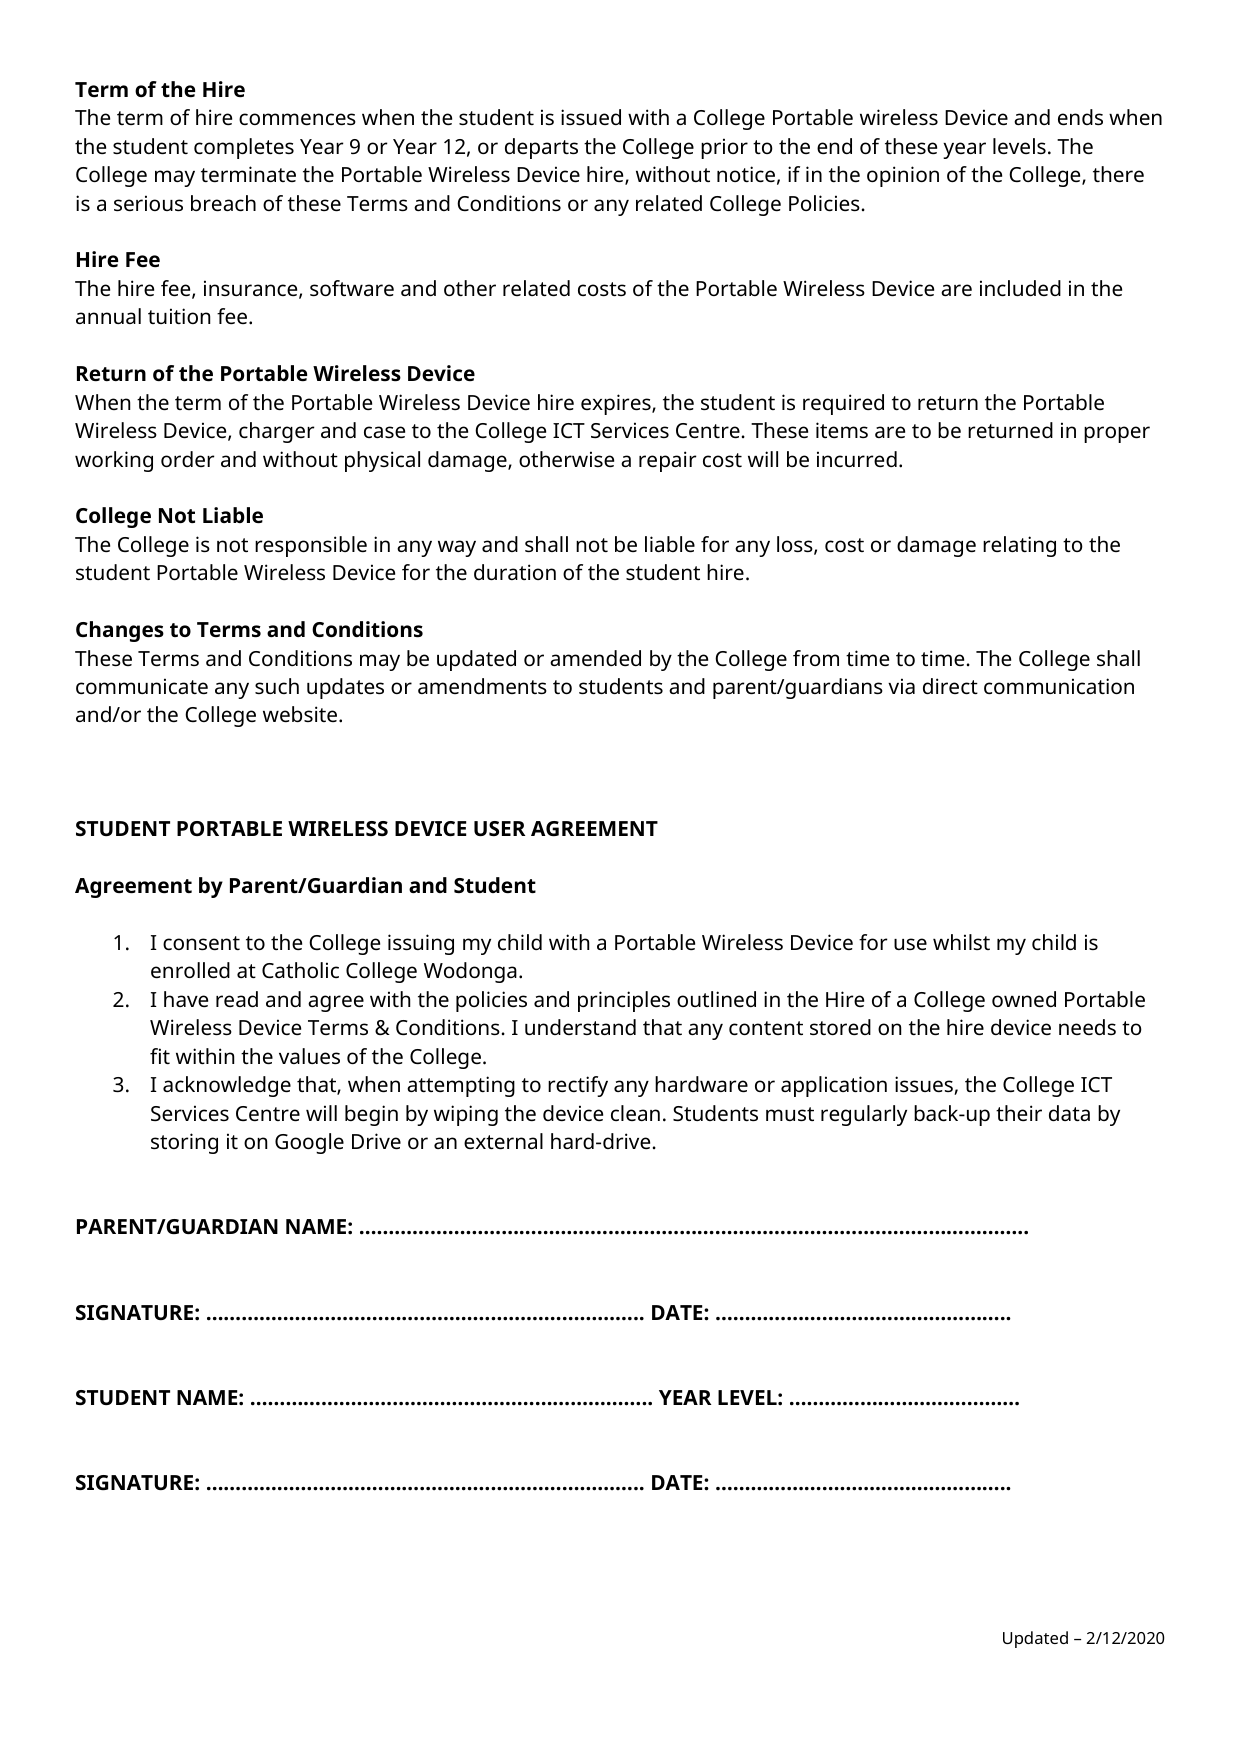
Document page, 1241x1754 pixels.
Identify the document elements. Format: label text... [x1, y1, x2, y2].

text STUDENT NAME: ………………………………………………………….. YEAR LEVEL: ………………………………… [75, 1383, 1165, 1412]
list I acknowledge that, when attempting to rectify any hardware or application issues, the College ICT Services Centre will begin by wiping the device clean. Students must regularly back-up their data by storing it on Google Drive or an external hard-drive. [112, 1070, 1165, 1156]
text Changes to Terms and Conditions [75, 615, 1165, 644]
text The term of hire commences when the student is issued with a College Portable wireless Device and ends when the student completes Year 9 or Year 12, or departs the College prior to the end of these year levels. The College may terminate the Portable Wireless Device hire, without notice, if in the opinion of the College, there is a serious breach of these Terms and Conditions or any related College Policies. [75, 103, 1165, 217]
text The College is not responsible in any way and shall not be liable for any loss, cost or damage relating to the student Portable Wireless Device for the duration of the student hire. [75, 530, 1165, 587]
text Term of the Hire [75, 75, 1165, 103]
text Hire Fee [75, 246, 1165, 274]
text When the term of the Portable Wireless Device hire expires, the student is required to return the Portable Wireless Device, charger and case to the College ICT Services Centre. These items are to be returned in proper working order and without physical damage, otherwise a repair cost will be incurred. [75, 388, 1165, 473]
text SIGNATURE: ……………………………………………………………….. DATE: ………………………………………….. [75, 1298, 1165, 1326]
text Agreement by Parent/Guardian and Student [75, 871, 1165, 900]
text College Not Liable [75, 502, 1165, 530]
list I have read and agree with the policies and principles outlined in the Hire of a College owned Portable Wireless Device Terms & Conditions. I understand that any content stored on the hire device needs to fit within the values of the College. [112, 985, 1165, 1070]
text PARENT/GUARDIAN NAME: ………………………………………………………………………………………………….. [75, 1212, 1165, 1241]
text Return of the Portable Wireless Device [75, 359, 1165, 388]
text STUDENT PORTABLE WIRELESS DEVICE USER AGREEMENT [75, 814, 1165, 843]
text The hire fee, insurance, software and other related costs of the Portable Wireless Device are included in the annual tuition fee. [75, 274, 1165, 331]
text These Terms and Conditions may be updated or amended by the College from time to time. The College shall communicate any such updates or amendments to students and parent/guardians via direct communication and/or the College website. [75, 644, 1165, 729]
list I consent to the College issuing my child with a Portable Wireless Device for use whilst my child is enrolled at Catholic College Wodonga. [112, 928, 1165, 985]
text SIGNATURE: ……………………………………………………………….. DATE: ………………………………………….. [75, 1468, 1165, 1497]
